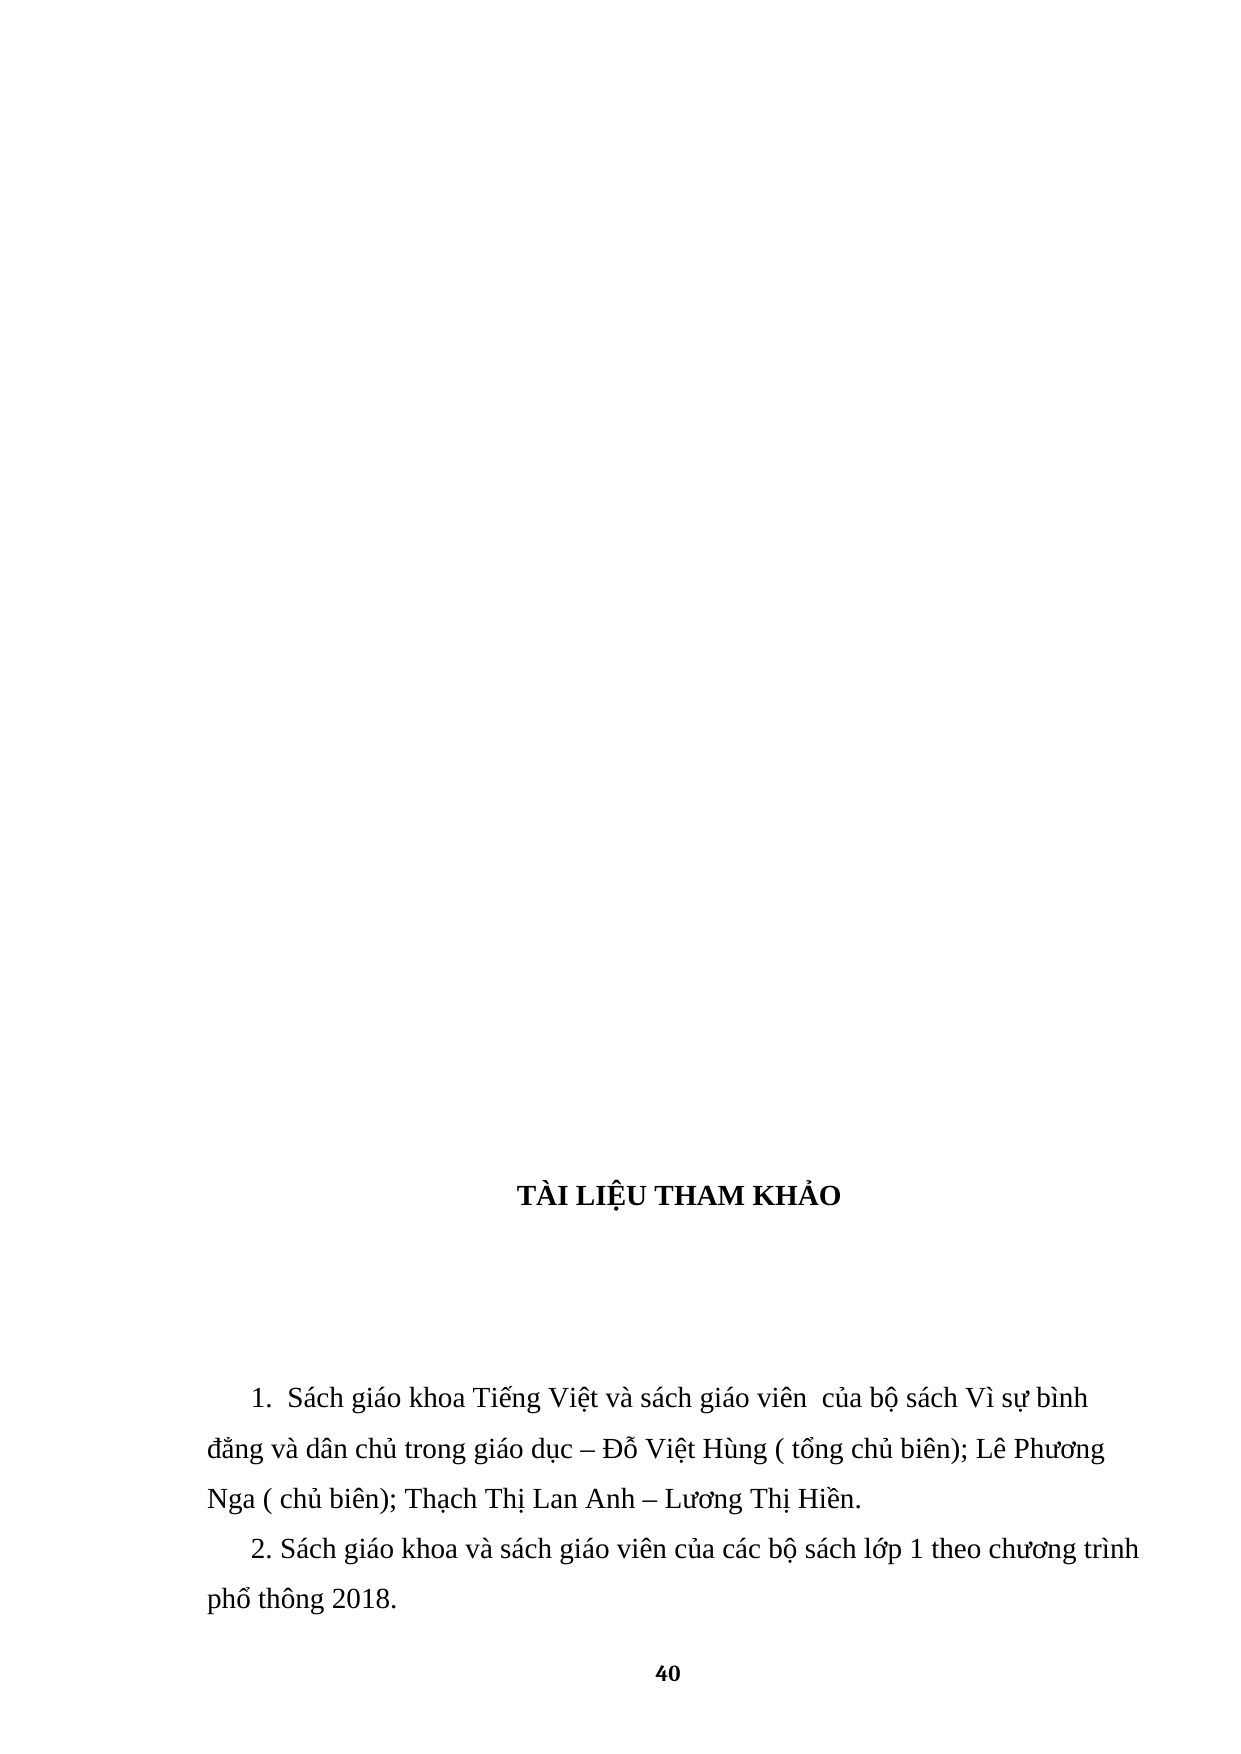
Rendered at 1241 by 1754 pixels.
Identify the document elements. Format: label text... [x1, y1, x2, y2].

text 1. Sách giáo khoa Tiếng Việt và sách giáo viên của bộ sách Vì sự bình đẳng và dân chủ trong giáo dục – Đỗ Việt Hùng ( tổng chủ biên); Lê Phương Nga ( chủ biên); Thạch Thị Lan Anh – Lương Thị Hiền. [207, 1380, 1152, 1514]
text TÀI LIỆU THAM KHẢO [207, 1178, 1152, 1212]
text 2. Sách giáo khoa và sách giáo viên của các bộ sách lớp 1 theo chương trình phổ thông 2018. [207, 1531, 1152, 1615]
